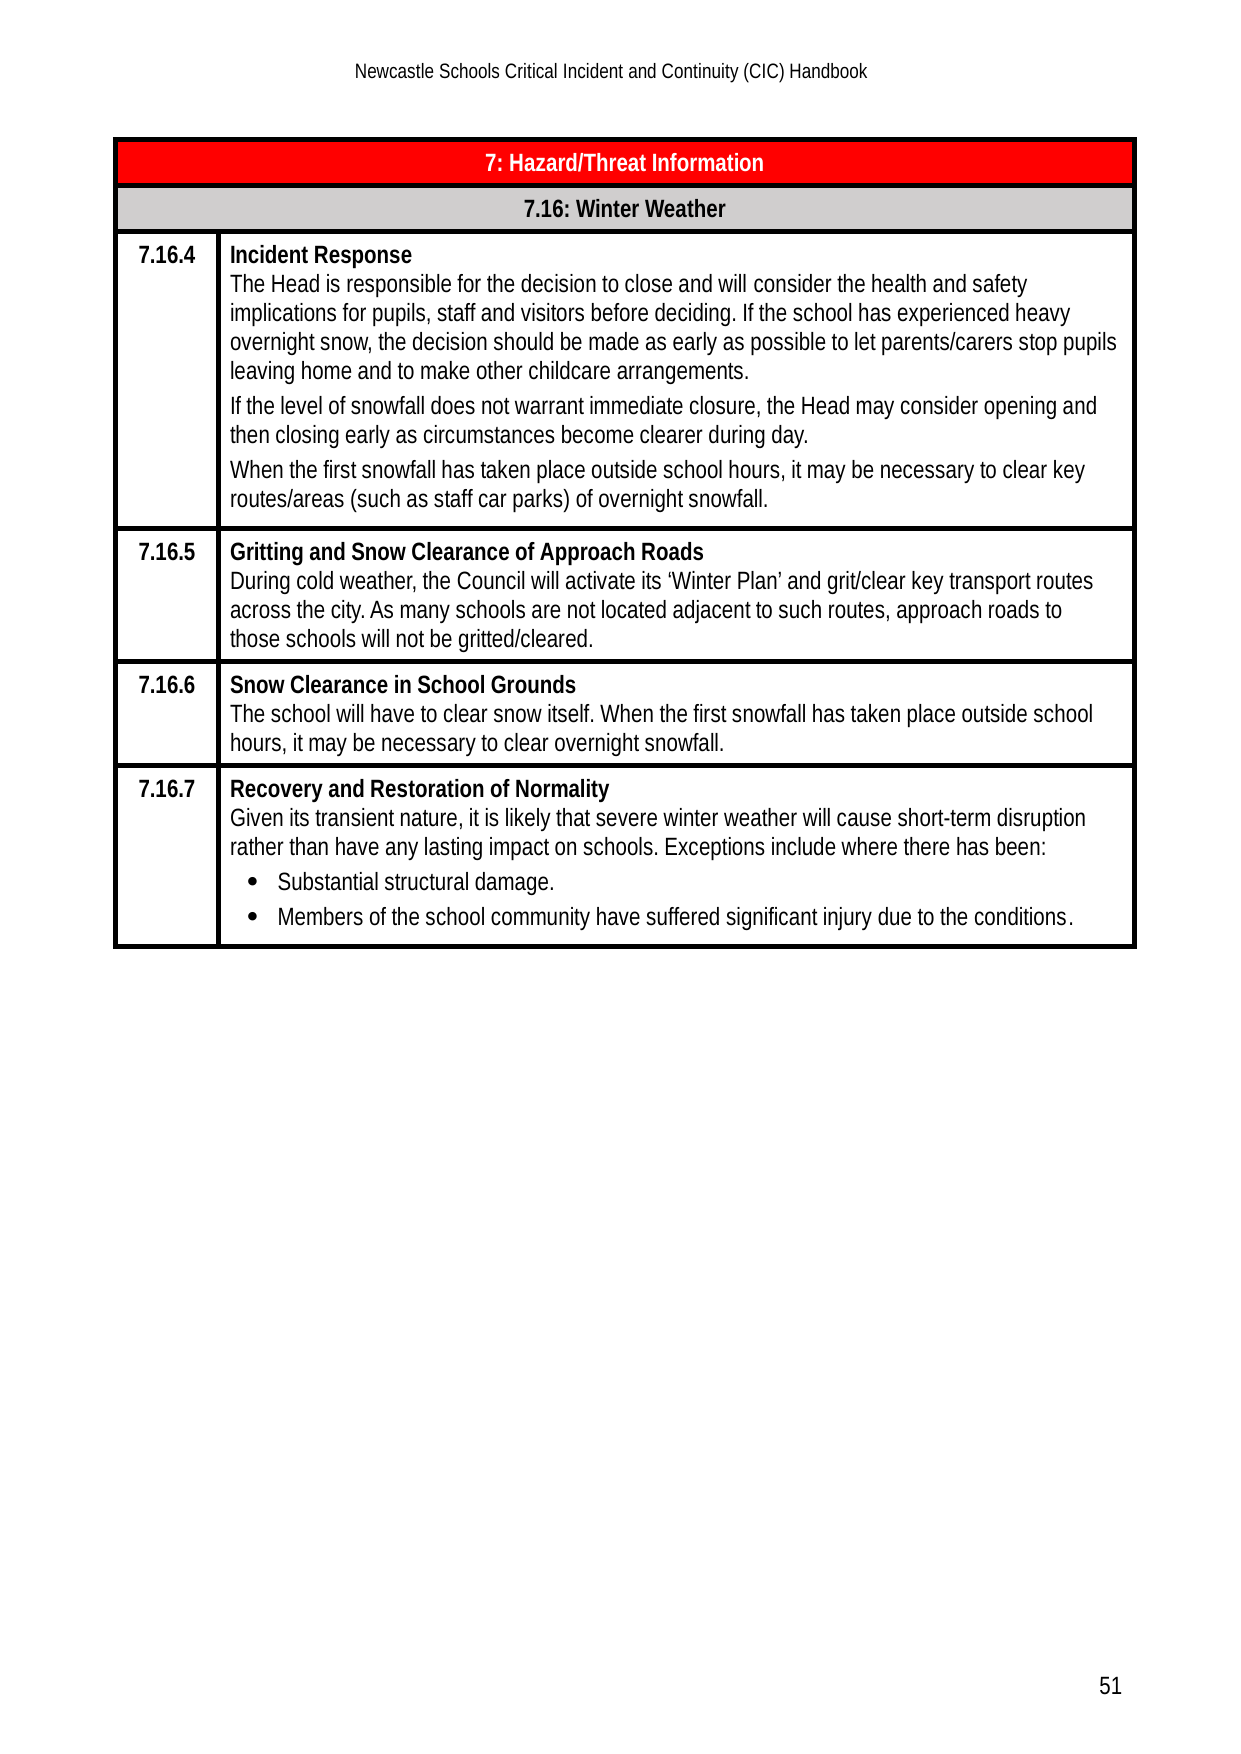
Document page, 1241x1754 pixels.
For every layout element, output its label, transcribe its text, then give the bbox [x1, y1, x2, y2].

table_cell 7.16.6 [118, 664, 216, 763]
table_cell Recovery and Restoration of Normality Given its transient nature, it is likely that severe winter weather will cause short-term disruption rather than have any lasting impact on schools. Exceptions include where there has been: Substantial structural damage. Members of the school community have suffered significant injury due to the conditions. [221, 768, 1132, 944]
table_cell 7.16.5 [118, 531, 216, 659]
table_cell Gritting and Snow Clearance of Approach Roads During cold weather, the Council will activate its ‘Winter Plan’ and grit/clear key transport routes across the city. As many schools are not located adjacent to such routes, approach roads to those schools will not be gritted/cleared. [221, 531, 1132, 659]
table_cell Snow Clearance in School Grounds The school will have to clear snow itself. When the first snowfall has taken place outside school hours, it may be necessary to clear overnight snowfall. [221, 664, 1132, 763]
table_cell Incident Response The Head is responsible for the decision to close and will consider the health and safety implications for pupils, staff and visitors before deciding. If the school has experienced heavy overnight snow, the decision should be made as early as possible to let parents/carers stop pupils leaving home and to make other childcare arrangements. If the level of snowfall does not warrant immediate closure, the Head may consider opening and then closing early as circumstances become clearer during day. When the first snowfall has taken place outside school hours, it may be necessary to clear key routes/areas (such as staff car parks) of overnight snowfall. [221, 234, 1132, 526]
table_cell 7.16: Winter Weather [118, 188, 1132, 229]
table_header 7: Hazard/Threat Information [118, 142, 1132, 183]
table_cell 7.16.4 [118, 234, 216, 526]
table_cell 7.16.7 [118, 768, 216, 944]
